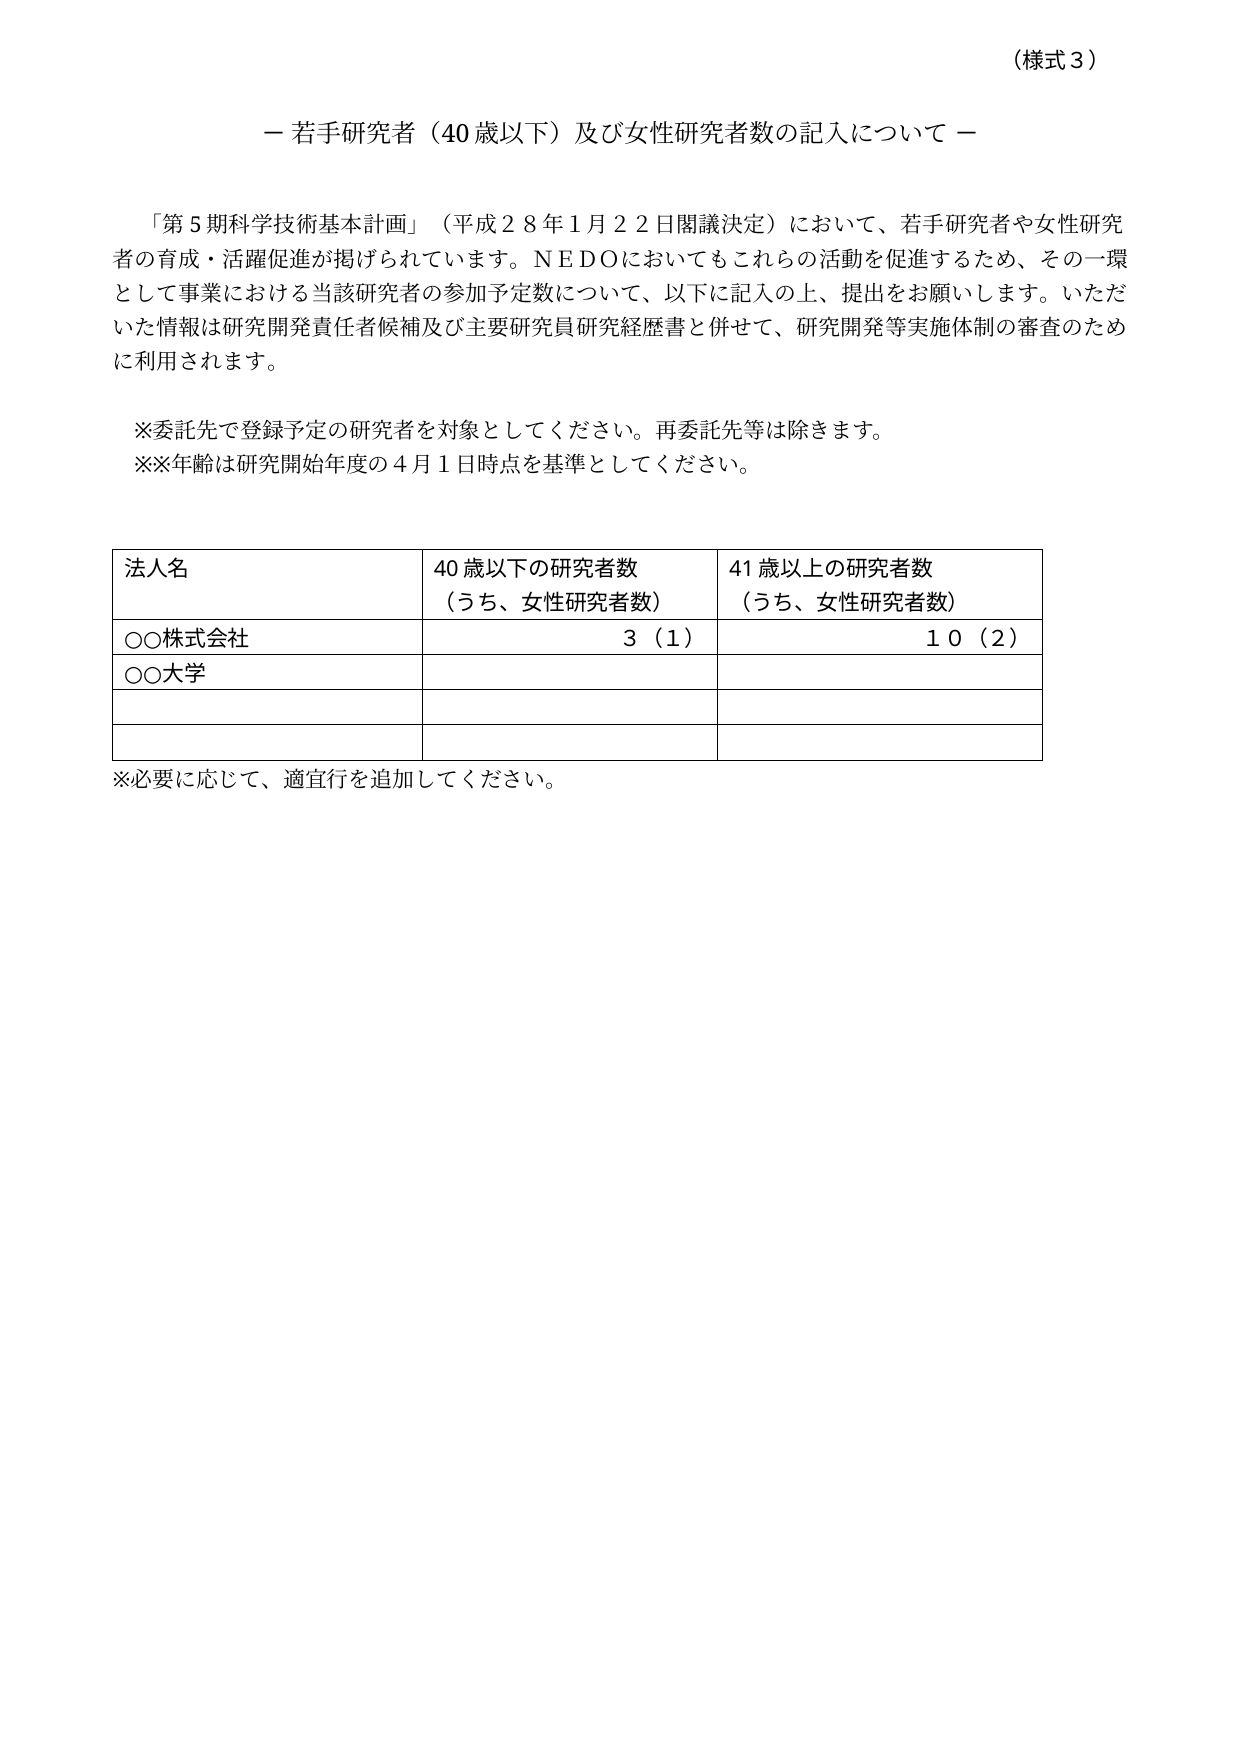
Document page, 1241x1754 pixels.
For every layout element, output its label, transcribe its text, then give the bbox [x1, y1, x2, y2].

table_header 法人名 [113, 550, 422, 618]
table_cell [423, 725, 717, 760]
text － 若手研究者（40歳以下）及び女性研究者数の記入について － [112, 97, 1128, 165]
table_cell [423, 690, 717, 724]
table_cell [423, 655, 717, 689]
table_cell ３（１） [423, 620, 717, 654]
text ※必要に応じて、適宜行を追加してください。 [112, 761, 1128, 795]
table_cell [113, 690, 422, 724]
table_cell [718, 725, 1042, 760]
text 「第5期科学技術基本計画」（平成２８年１月２２日閣議決定）において、若手研究者や女性研究者の育成・活躍促進が掲げられています。ＮＥＤＯにおいてもこれらの活動を促進するため、その一環として事業における当該研究者の参加予定数について、以下に記入の上、提出をお願いします。いただいた情報は研究開発責任者候補及び主要研究員研究経歴書と併せて、研究開発等実施体制の審査のために利用されます。 [112, 206, 1128, 377]
table_cell ○○株式会社 [113, 620, 422, 654]
table_cell [718, 690, 1042, 724]
text ※委託先で登録予定の研究者を対象としてください。再委託先等は除きます。 [134, 412, 1128, 446]
table_header 40歳以下の研究者数 （うち、女性研究者数） [423, 550, 717, 618]
text ※※年齢は研究開始年度の４月１日時点を基準としてください。 [112, 446, 1128, 480]
table_cell [718, 655, 1042, 689]
table_cell １０（２） [718, 620, 1042, 654]
table_header 41歳以上の研究者数 （うち、女性研究者数） [718, 550, 1042, 618]
table_cell ○○大学 [113, 655, 422, 689]
table_cell [113, 725, 422, 760]
